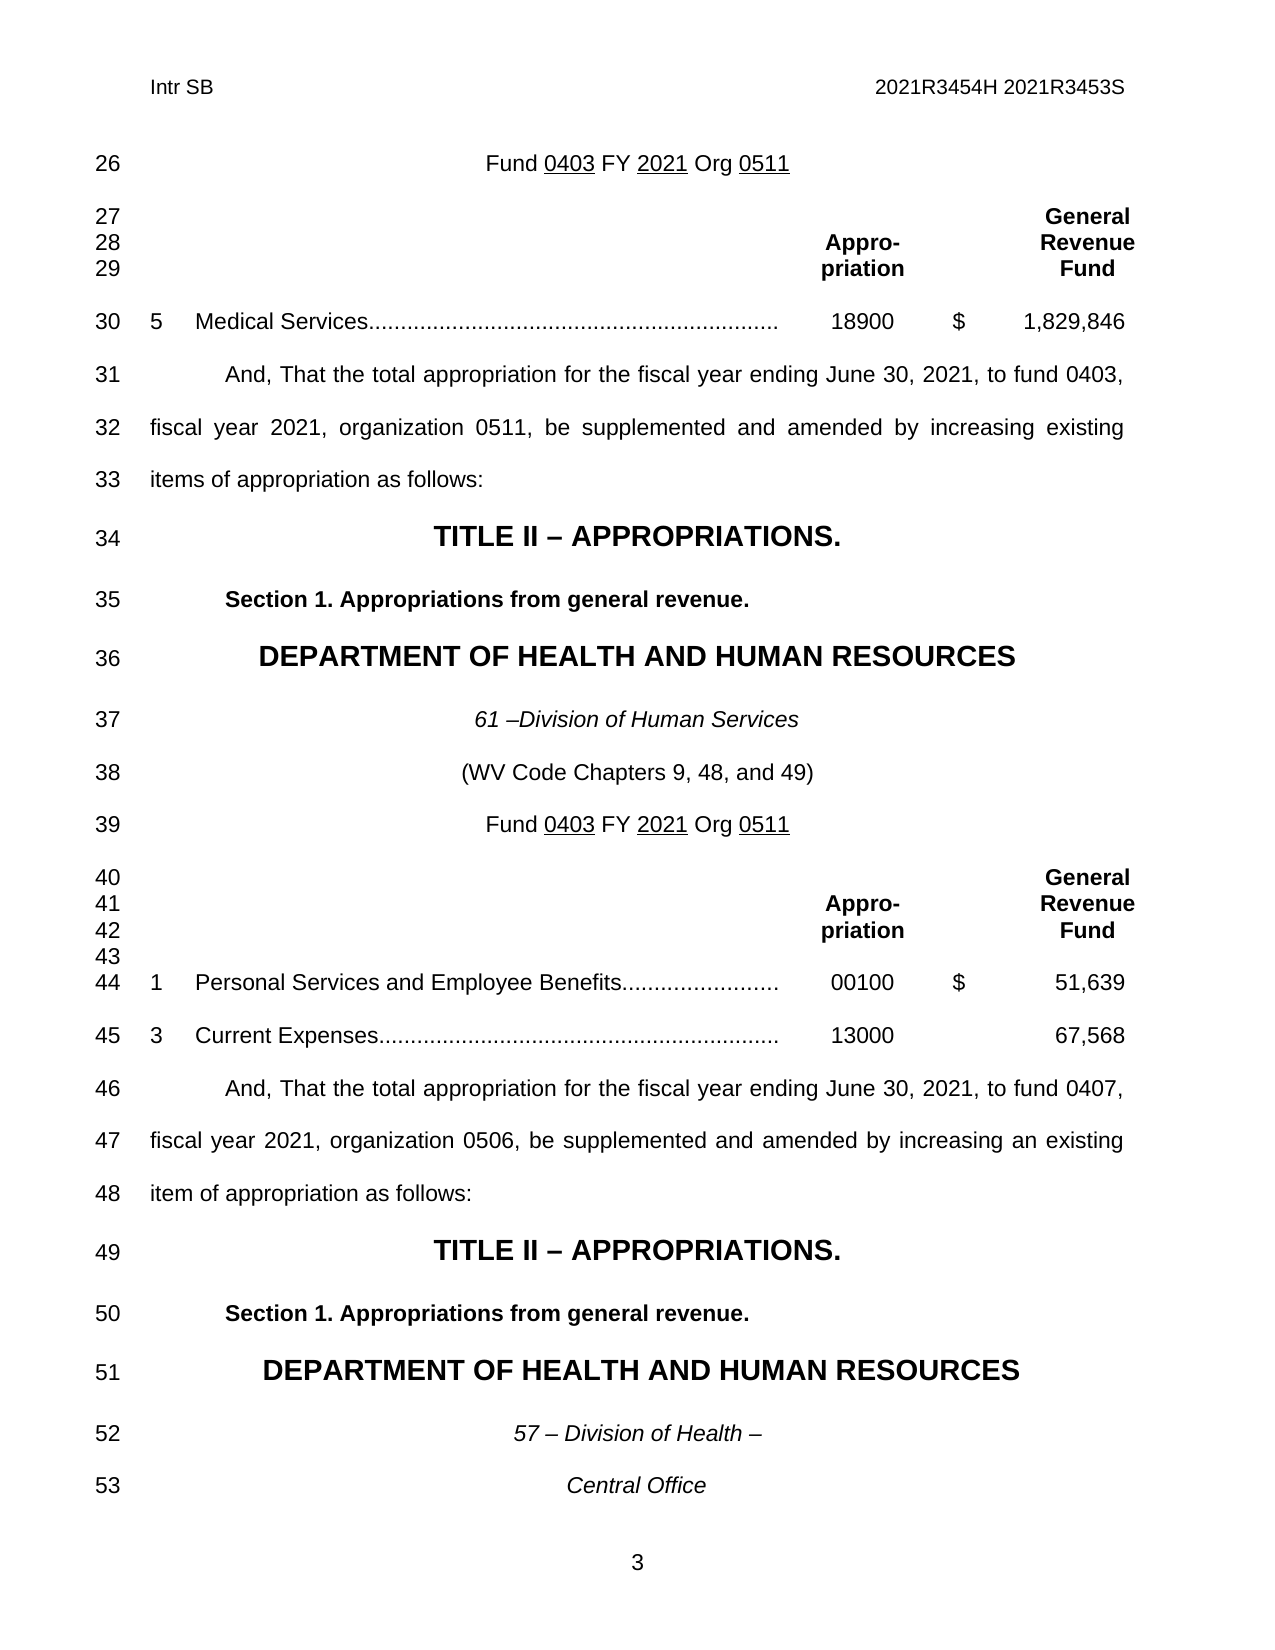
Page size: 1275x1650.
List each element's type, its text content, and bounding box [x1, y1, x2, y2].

text Fund 0403 FY 2021 Org 0511 [150, 811, 1125, 838]
subtitle department of health and human resources [150, 1353, 1125, 1386]
text Appro- Revenue [150, 890, 1125, 917]
text And, That the total appropriation for the fiscal year ending June 30, 2021, to fund 0407, fiscal year 2021, organization 0506, be supplemented and amended by increasing an existing item of appropriation as follows: [150, 1075, 1125, 1207]
text General [150, 864, 1125, 890]
text Appro- Revenue [150, 229, 1125, 255]
text General [150, 203, 1125, 229]
text priation Fund [150, 255, 1125, 282]
subtitle Section 1. Appropriations from general revenue. [225, 586, 1125, 612]
text (WV Code Chapters 9, 48, and 49) [150, 758, 1125, 785]
text priation Fund [150, 917, 1125, 943]
text 61 –Division of Human Services [150, 706, 1125, 732]
subtitle Title II – Appropriations. [150, 519, 1125, 552]
text Central Office [150, 1472, 1125, 1499]
text And, That the total appropriation for the fiscal year ending June 30, 2021, to fund 0403, fiscal year 2021, organization 0511, be supplemented and amended by increasing existing items of appropriation as follows: [150, 361, 1125, 493]
text 1 Personal Services and Employee Benefits 00100 $ 51,639 [150, 969, 1125, 996]
subtitle Title II – Appropriations. [150, 1233, 1125, 1266]
text 57 – Division of Health – [150, 1420, 1125, 1446]
text 3 Current Expenses 13000 67,568 [150, 1022, 1125, 1048]
text Fund 0403 FY 2021 Org 0511 [150, 150, 1125, 176]
subtitle department of health and human resources [150, 639, 1125, 672]
subtitle Section 1. Appropriations from general revenue. [225, 1300, 1125, 1326]
text 5 Medical Services 18900 $ 1,829,846 [150, 308, 1125, 334]
